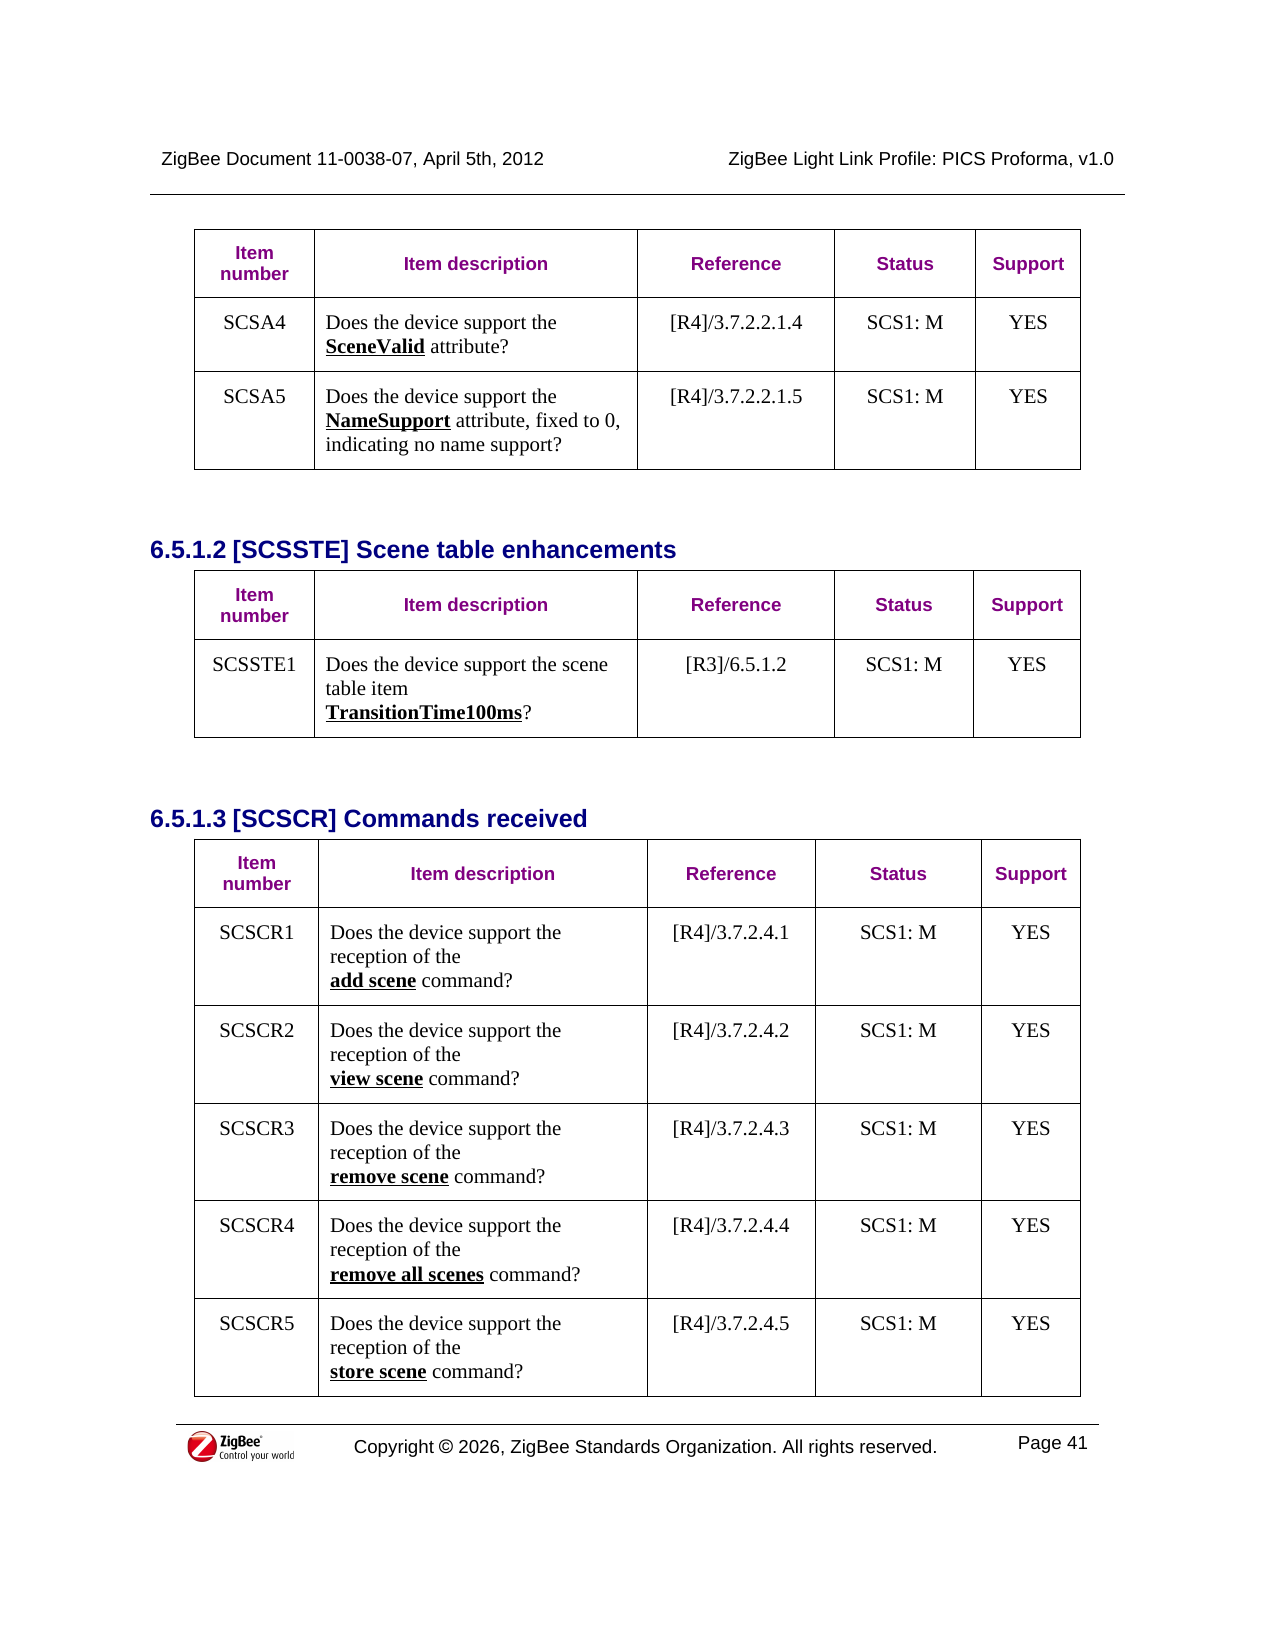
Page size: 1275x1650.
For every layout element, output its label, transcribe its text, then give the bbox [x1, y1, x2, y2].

table_header Item description [319, 840, 647, 907]
title [SCSSTE] Scene table enhancements [150, 535, 1125, 564]
table_cell SCSCR3 [195, 1104, 318, 1200]
table_cell YES [974, 640, 1080, 737]
table_cell Does the device support the scene table item TransitionTime100ms? [315, 640, 637, 737]
table_cell SCSCR1 [195, 908, 318, 1005]
table_cell [R4]/3.7.2.2.1.4 [638, 298, 834, 371]
table_cell YES [982, 1006, 1080, 1103]
table_header Item number [195, 571, 314, 639]
title [SCSCR] Commands received [150, 803, 1125, 832]
table_cell [R4]/3.7.2.4.2 [648, 1006, 815, 1103]
table_cell [R4]/3.7.2.4.3 [648, 1104, 815, 1200]
table_cell Does the device support the reception of the remove scene command? [319, 1104, 647, 1200]
table_cell SCS1: M [816, 1104, 981, 1200]
table_cell Does the device support the SceneValid attribute? [315, 298, 637, 371]
table_header Item number [195, 230, 314, 297]
table_cell [R3]/6.5.1.2 [638, 640, 834, 737]
table_cell YES [982, 1201, 1080, 1298]
table_header Item description [315, 571, 637, 639]
table_cell Does the device support the reception of the store scene command? [319, 1299, 647, 1396]
table_cell Does the device support the reception of the add scene command? [319, 908, 647, 1005]
table_header Support [982, 840, 1080, 907]
table_header Status [816, 840, 981, 907]
table_cell SCSA4 [195, 298, 314, 371]
table_cell YES [982, 1104, 1080, 1200]
table_cell SCSA5 [195, 372, 314, 469]
table_cell SCS1: M [816, 908, 981, 1005]
table_header Item description [315, 230, 637, 297]
table_cell Does the device support the reception of the view scene command? [319, 1006, 647, 1103]
table_cell SCS1: M [816, 1299, 981, 1396]
table_cell SCS1: M [816, 1201, 981, 1298]
table_header Status [835, 230, 975, 297]
table_cell [R4]/3.7.2.4.1 [648, 908, 815, 1005]
table_header Item number [195, 840, 318, 907]
table_cell YES [982, 908, 1080, 1005]
table_cell YES [976, 372, 1080, 469]
table_cell Does the device support the reception of the remove all scenes command? [319, 1201, 647, 1298]
table_cell SCSCR2 [195, 1006, 318, 1103]
table_cell SCSCR5 [195, 1299, 318, 1396]
table_cell SCS1: M [835, 298, 975, 371]
table_header Support [974, 571, 1080, 639]
picture [187, 1431, 294, 1462]
table_cell [R4]/3.7.2.4.4 [648, 1201, 815, 1298]
table_header Support [976, 230, 1080, 297]
table_cell SCSSTE1 [195, 640, 314, 737]
table_cell [R4]/3.7.2.2.1.5 [638, 372, 834, 469]
table_cell SCSCR4 [195, 1201, 318, 1298]
table_cell Does the device support the NameSupport attribute, fixed to 0, indicating no name support? [315, 372, 637, 469]
table_header Reference [648, 840, 815, 907]
table_cell SCS1: M [835, 640, 973, 737]
table_header Reference [638, 230, 834, 297]
table_cell SCS1: M [835, 372, 975, 469]
table_cell YES [982, 1299, 1080, 1396]
table_header Reference [638, 571, 834, 639]
table_cell SCS1: M [816, 1006, 981, 1103]
table_cell [R4]/3.7.2.4.5 [648, 1299, 815, 1396]
table_cell YES [976, 298, 1080, 371]
table_header Status [835, 571, 973, 639]
